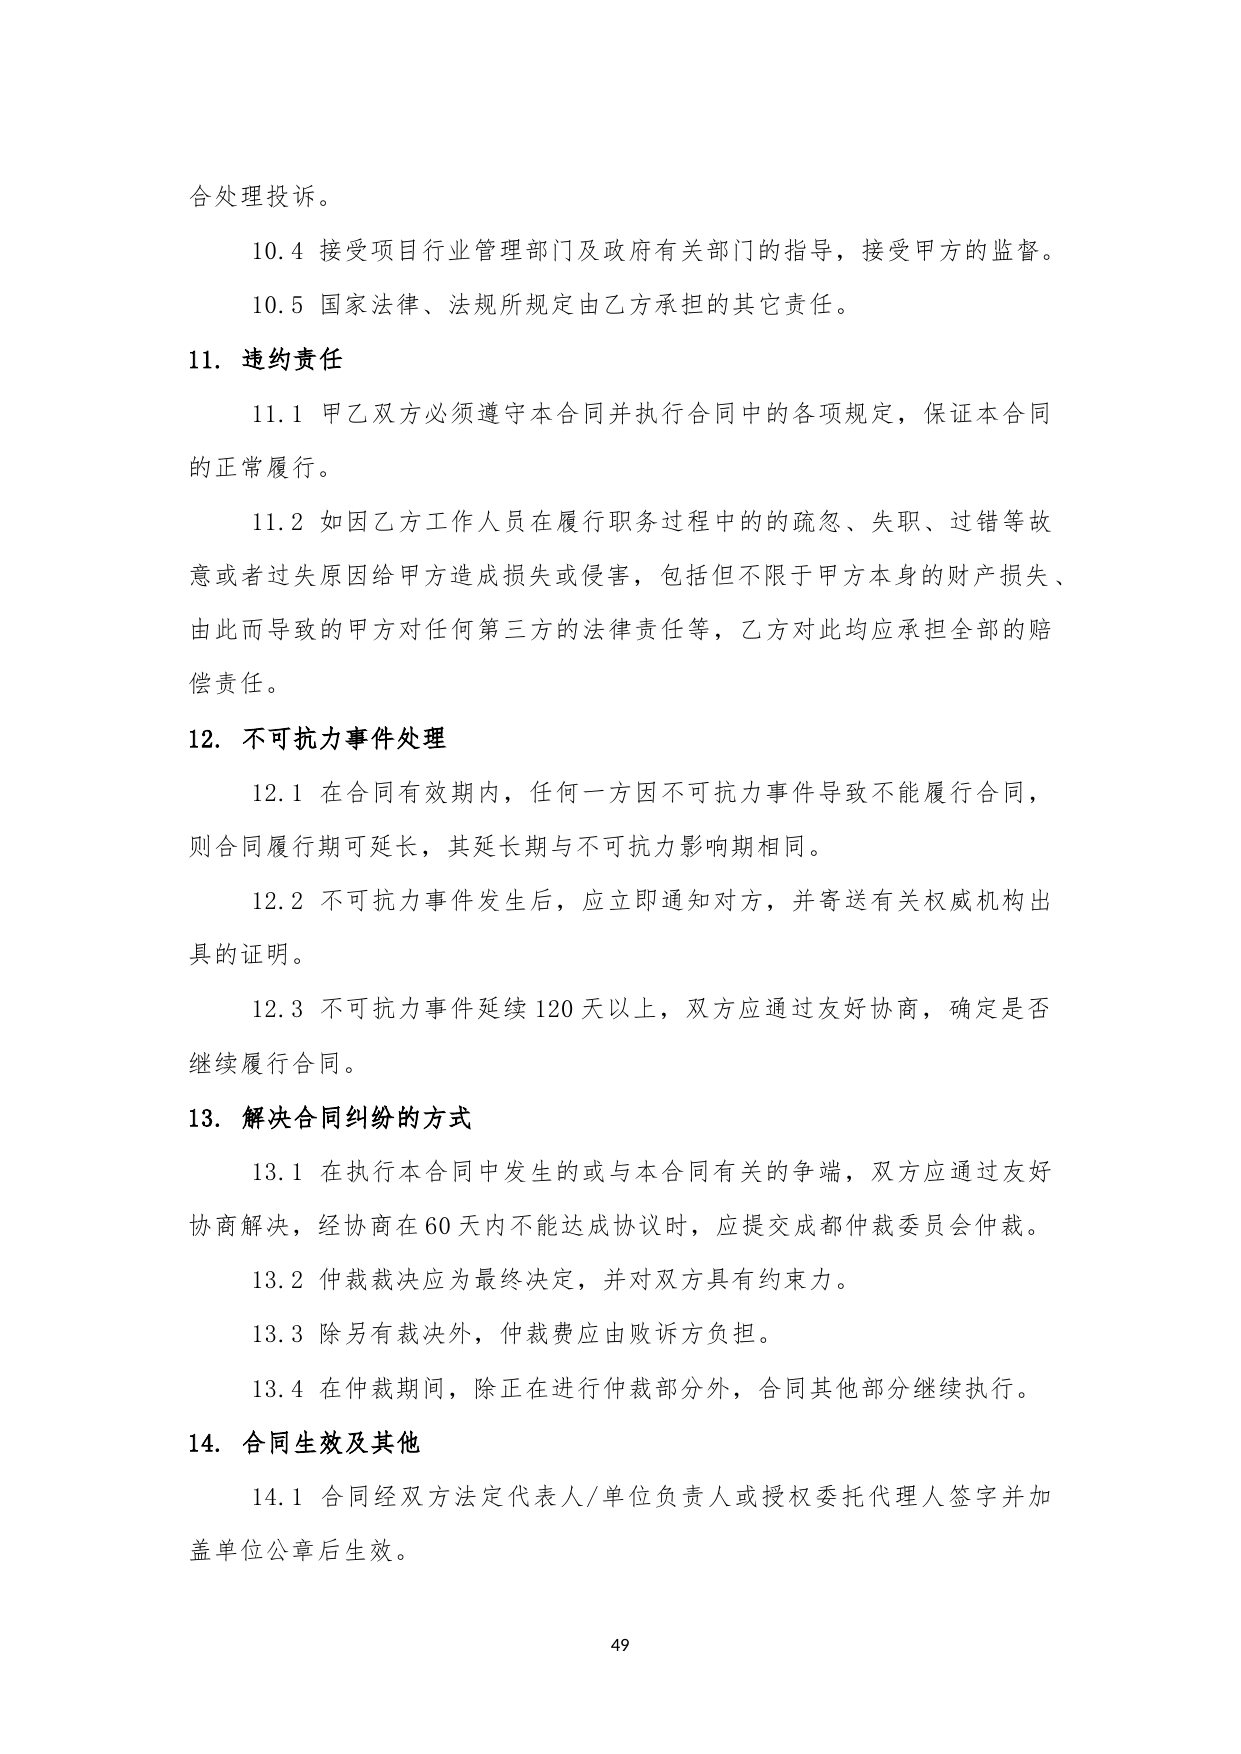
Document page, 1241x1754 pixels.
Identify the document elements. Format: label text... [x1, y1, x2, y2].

text 12.3 不可抗力事件延续120天以上，双方应通过友好协商，确定是否继续履行合同。 [187, 974, 1053, 1083]
text 11.1 甲乙双方必须遵守本合同并执行合同中的各项规定，保证本合同的正常履行。 [187, 379, 1053, 487]
text 14. 合同生效及其他 [187, 1408, 1053, 1462]
text 13.1 在执行本合同中发生的或与本合同有关的争端，双方应通过友好协商解决，经协商在60天内不能达成协议时，应提交成都仲裁委员会仲裁。 [187, 1137, 1053, 1245]
text 11. 违约责任 [187, 324, 1053, 379]
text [187, 162, 1053, 216]
text 11.2 如因乙方工作人员在履行职务过程中的的疏忽、失职、过错等故意或者过失原因给甲方造成损失或侵害，包括但不限于甲方本身的财产损失、由此而导致的甲方对任何第三方的法律责任等，乙方对此均应承担全部的赔偿责任。 [187, 487, 1053, 704]
text 13.3 除另有裁决外，仲裁费应由败诉方负担。 [187, 1299, 1053, 1354]
text 13.2 仲裁裁决应为最终决定，并对双方具有约束力。 [187, 1245, 1053, 1299]
text 13. 解决合同纠纷的方式 [187, 1083, 1053, 1137]
text 10.5 国家法律、法规所规定由乙方承担的其它责任。 [187, 270, 1053, 324]
text 14.1 合同经双方法定代表人/单位负责人或授权委托代理人签字并加盖单位公章后生效。 [187, 1462, 1053, 1570]
text 12.1 在合同有效期内，任何一方因不可抗力事件导致不能履行合同，则合同履行期可延长，其延长期与不可抗力影响期相同。 [187, 758, 1053, 866]
text 10.4 接受项目行业管理部门及政府有关部门的指导，接受甲方的监督。 [187, 216, 1053, 270]
text 12. 不可抗力事件处理 [187, 704, 1053, 758]
text 12.2 不可抗力事件发生后，应立即通知对方，并寄送有关权威机构出具的证明。 [187, 866, 1053, 974]
text 13.4 在仲裁期间，除正在进行仲裁部分外，合同其他部分继续执行。 [187, 1354, 1053, 1408]
